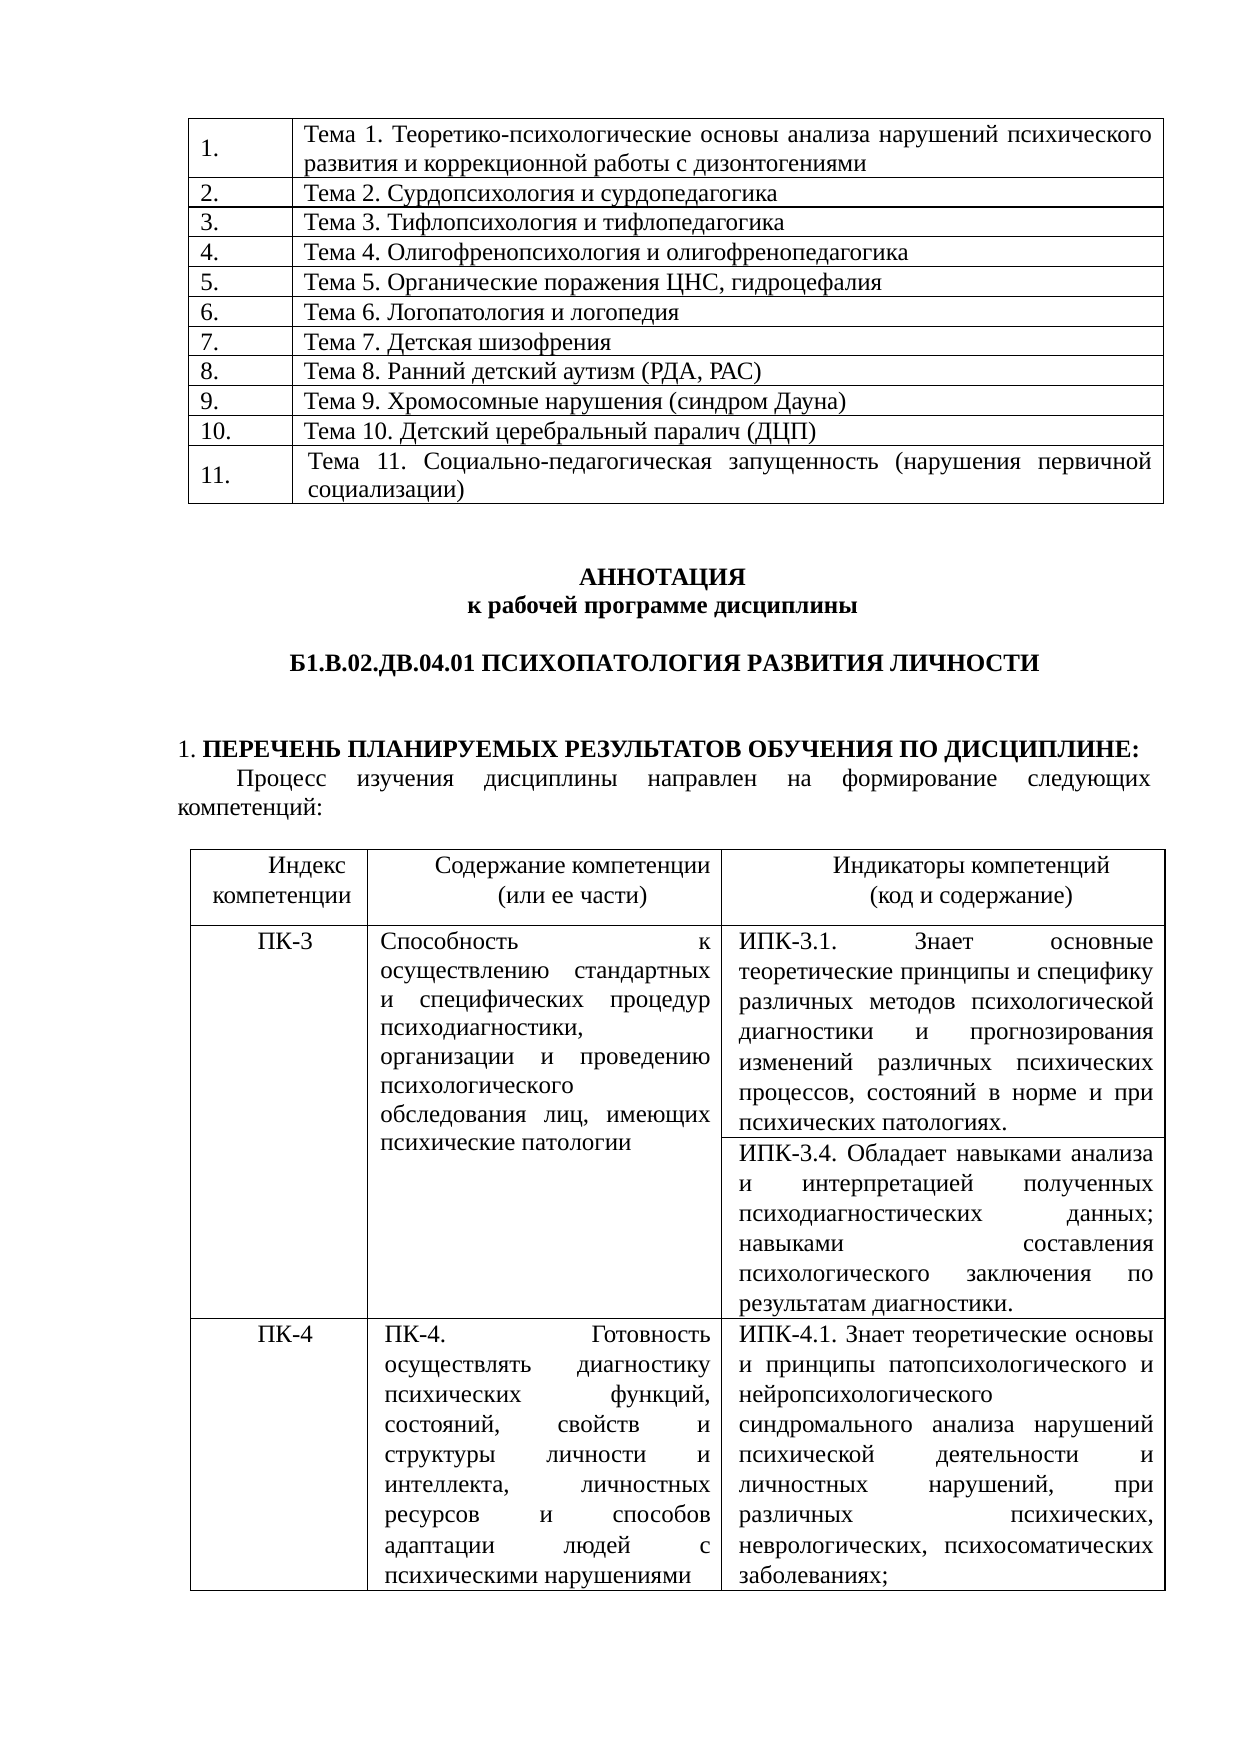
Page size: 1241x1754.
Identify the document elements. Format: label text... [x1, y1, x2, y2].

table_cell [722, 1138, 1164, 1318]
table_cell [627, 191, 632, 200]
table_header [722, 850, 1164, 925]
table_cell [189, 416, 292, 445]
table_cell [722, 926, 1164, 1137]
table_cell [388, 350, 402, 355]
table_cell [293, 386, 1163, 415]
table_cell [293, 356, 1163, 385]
text АННОТАЦИЯ [173, 562, 1152, 591]
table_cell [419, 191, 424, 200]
text к рабочей программе дисциплины [173, 591, 1152, 619]
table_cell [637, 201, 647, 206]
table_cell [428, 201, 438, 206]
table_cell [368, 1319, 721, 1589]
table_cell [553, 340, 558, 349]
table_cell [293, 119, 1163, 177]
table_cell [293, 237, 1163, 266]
text Б1.В.02.ДВ.04.01 ПСИХОПАТОЛОГИЯ РАЗВИТИЯ ЛИЧНОСТИ [177, 648, 1152, 677]
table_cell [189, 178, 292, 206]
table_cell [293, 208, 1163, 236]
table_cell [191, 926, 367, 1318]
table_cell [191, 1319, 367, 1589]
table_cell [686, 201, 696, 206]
text Процесс изучения дисциплины направлен на формирование следующих компетенций: [177, 763, 1152, 821]
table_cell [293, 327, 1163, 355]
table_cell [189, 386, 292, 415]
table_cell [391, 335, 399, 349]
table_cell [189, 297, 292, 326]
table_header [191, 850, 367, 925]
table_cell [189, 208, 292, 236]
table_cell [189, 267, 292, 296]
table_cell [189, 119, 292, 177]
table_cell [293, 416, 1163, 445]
text 1. ПЕРЕЧЕНЬ ПЛАНИРУЕМЫХ РЕЗУЛЬТАТОВ ОБУЧЕНИЯ ПО ДИСЦИПЛИНЕ: [177, 734, 1152, 763]
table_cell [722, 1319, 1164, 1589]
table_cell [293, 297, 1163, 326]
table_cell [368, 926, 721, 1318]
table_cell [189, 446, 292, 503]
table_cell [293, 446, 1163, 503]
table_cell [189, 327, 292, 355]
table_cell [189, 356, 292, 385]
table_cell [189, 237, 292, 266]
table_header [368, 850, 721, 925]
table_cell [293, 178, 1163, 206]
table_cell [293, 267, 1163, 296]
